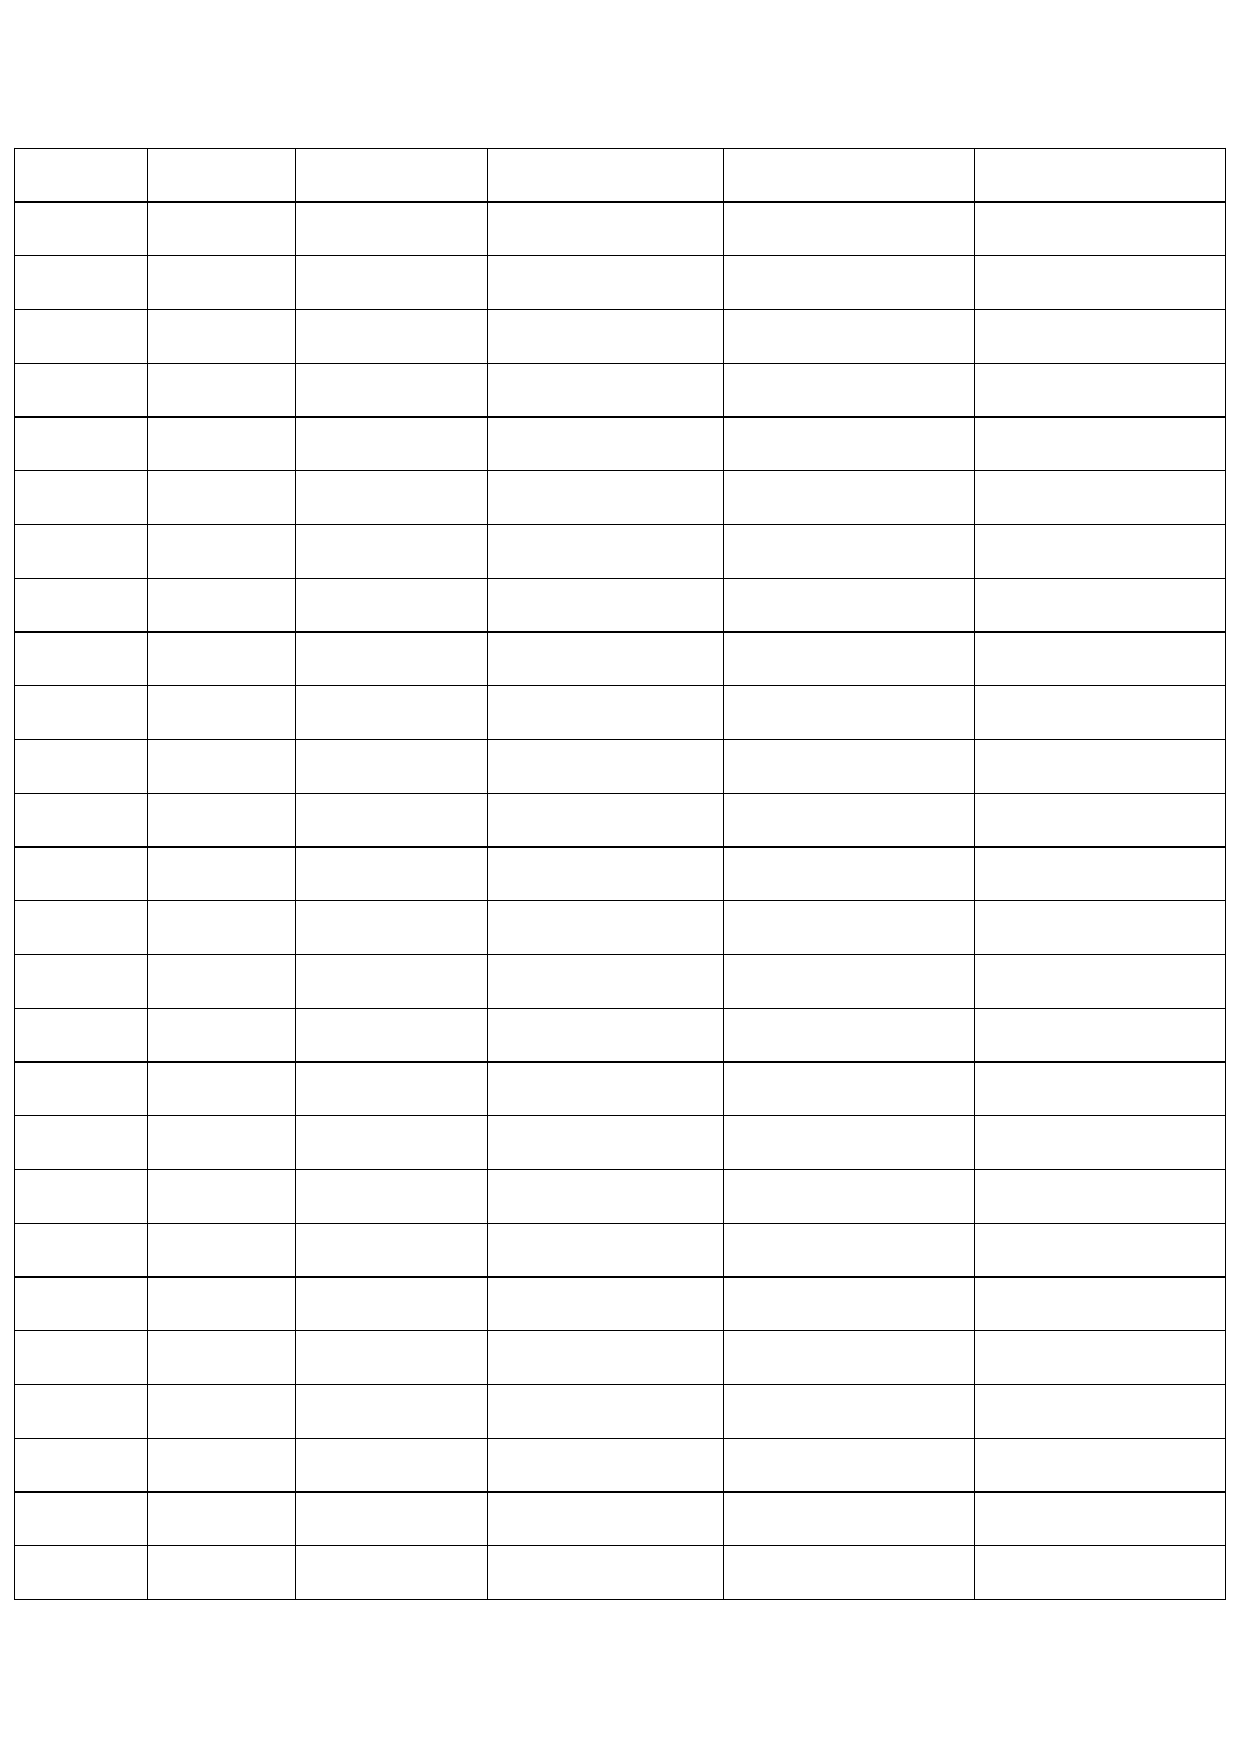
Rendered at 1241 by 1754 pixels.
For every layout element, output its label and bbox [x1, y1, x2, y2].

table_cell [488, 740, 723, 793]
table_cell [148, 1385, 295, 1438]
table_cell [15, 1009, 147, 1061]
table_cell [724, 1116, 974, 1169]
table_cell [296, 1116, 487, 1169]
table_cell [724, 1278, 974, 1330]
table_cell [15, 794, 147, 846]
table_cell [296, 740, 487, 793]
table_cell [975, 471, 1225, 524]
table_cell [148, 1224, 295, 1276]
table_cell [975, 1009, 1225, 1061]
table_cell [724, 1385, 974, 1438]
table_cell [488, 1439, 723, 1491]
table_cell [488, 1493, 723, 1545]
table_cell [148, 901, 295, 954]
table_cell [296, 1546, 487, 1599]
table_cell [296, 686, 487, 739]
table_cell [148, 1546, 295, 1599]
table_cell [296, 256, 487, 309]
table_cell [15, 1278, 147, 1330]
table_cell [148, 740, 295, 793]
table_cell [975, 1385, 1225, 1438]
table_cell [724, 149, 974, 201]
table_cell [975, 310, 1225, 363]
table_cell [724, 955, 974, 1008]
table_cell [488, 256, 723, 309]
table_cell [975, 1278, 1225, 1330]
table_cell [488, 686, 723, 739]
table_cell [724, 1224, 974, 1276]
table_cell [975, 149, 1225, 201]
table_cell [148, 310, 295, 363]
table_cell [975, 1170, 1225, 1223]
table_cell [15, 901, 147, 954]
table_cell [488, 1009, 723, 1061]
table_cell [724, 633, 974, 685]
table_cell [296, 1439, 487, 1491]
table_cell [724, 1170, 974, 1223]
table_cell [148, 1063, 295, 1115]
table_cell [15, 1331, 147, 1384]
table_cell [488, 1331, 723, 1384]
table_cell [724, 1063, 974, 1115]
table_cell [488, 1170, 723, 1223]
table_cell [296, 418, 487, 470]
table_cell [724, 1439, 974, 1491]
table_cell [15, 955, 147, 1008]
table_cell [15, 364, 147, 416]
table_cell [724, 203, 974, 255]
table_cell [724, 364, 974, 416]
table_cell [975, 1116, 1225, 1169]
table_cell [975, 848, 1225, 900]
table_cell [148, 1439, 295, 1491]
table_cell [724, 256, 974, 309]
table_cell [975, 955, 1225, 1008]
table_cell [148, 149, 295, 201]
table_cell [15, 1224, 147, 1276]
table_cell [975, 686, 1225, 739]
table_cell [488, 364, 723, 416]
table_cell [296, 1063, 487, 1115]
table_cell [15, 149, 147, 201]
table_cell [148, 686, 295, 739]
table_cell [148, 364, 295, 416]
table_cell [724, 1331, 974, 1384]
table_cell [15, 418, 147, 470]
table_cell [975, 525, 1225, 578]
table_cell [148, 1278, 295, 1330]
table_cell [975, 1063, 1225, 1115]
table_cell [148, 955, 295, 1008]
table_cell [148, 471, 295, 524]
table_cell [15, 1546, 147, 1599]
table_cell [148, 1116, 295, 1169]
table_cell [975, 418, 1225, 470]
table_cell [15, 740, 147, 793]
table_cell [296, 1493, 487, 1545]
table_cell [148, 1331, 295, 1384]
table_cell [148, 1493, 295, 1545]
table_cell [15, 686, 147, 739]
table_cell [296, 633, 487, 685]
table_cell [488, 471, 723, 524]
table_cell [488, 1063, 723, 1115]
table_cell [975, 1224, 1225, 1276]
table_cell [724, 1546, 974, 1599]
table_cell [148, 525, 295, 578]
table_cell [724, 794, 974, 846]
table_cell [975, 256, 1225, 309]
table_cell [296, 955, 487, 1008]
table_cell [296, 1331, 487, 1384]
table_cell [488, 901, 723, 954]
table_cell [148, 848, 295, 900]
table_cell [724, 471, 974, 524]
table_cell [724, 1009, 974, 1061]
table_cell [296, 1170, 487, 1223]
table_cell [488, 955, 723, 1008]
table_cell [975, 1493, 1225, 1545]
table_cell [488, 1278, 723, 1330]
table_cell [296, 149, 487, 201]
table_cell [296, 203, 487, 255]
table_cell [975, 203, 1225, 255]
table_cell [296, 364, 487, 416]
table_cell [488, 149, 723, 201]
table_cell [488, 633, 723, 685]
table_cell [724, 525, 974, 578]
table_cell [15, 256, 147, 309]
table_cell [15, 310, 147, 363]
table_cell [724, 686, 974, 739]
table_cell [724, 418, 974, 470]
table_cell [148, 1009, 295, 1061]
table_cell [488, 418, 723, 470]
table_cell [296, 794, 487, 846]
table_cell [148, 203, 295, 255]
table_cell [15, 1493, 147, 1545]
table_cell [148, 794, 295, 846]
table_cell [148, 633, 295, 685]
table_cell [975, 1439, 1225, 1491]
table_cell [15, 525, 147, 578]
table_cell [148, 418, 295, 470]
table_cell [296, 1009, 487, 1061]
table_cell [148, 1170, 295, 1223]
table_cell [724, 1493, 974, 1545]
table_cell [724, 740, 974, 793]
table_cell [15, 633, 147, 685]
table_cell [15, 203, 147, 255]
table_cell [15, 1116, 147, 1169]
table_cell [975, 1546, 1225, 1599]
table_cell [975, 364, 1225, 416]
table_cell [15, 1170, 147, 1223]
table_cell [975, 901, 1225, 954]
table_cell [296, 525, 487, 578]
table_cell [488, 203, 723, 255]
table_cell [488, 1116, 723, 1169]
table_cell [488, 1546, 723, 1599]
table_cell [148, 579, 295, 631]
table_cell [724, 848, 974, 900]
table_cell [975, 579, 1225, 631]
table_cell [296, 1278, 487, 1330]
table_cell [488, 1385, 723, 1438]
table_cell [296, 310, 487, 363]
table_cell [975, 633, 1225, 685]
table_cell [296, 901, 487, 954]
table_cell [724, 310, 974, 363]
table_cell [15, 1385, 147, 1438]
table_cell [15, 1063, 147, 1115]
table_cell [296, 579, 487, 631]
table_cell [488, 848, 723, 900]
table_cell [488, 525, 723, 578]
table_cell [488, 310, 723, 363]
table_cell [724, 579, 974, 631]
table_cell [15, 848, 147, 900]
table_cell [975, 1331, 1225, 1384]
table_cell [488, 1224, 723, 1276]
table_cell [148, 256, 295, 309]
table_cell [488, 579, 723, 631]
table_cell [975, 740, 1225, 793]
table_cell [296, 471, 487, 524]
table_cell [15, 579, 147, 631]
table_cell [15, 1439, 147, 1491]
table_cell [488, 794, 723, 846]
table_cell [296, 1224, 487, 1276]
table_cell [15, 471, 147, 524]
table_cell [296, 1385, 487, 1438]
table_cell [296, 848, 487, 900]
table_cell [975, 794, 1225, 846]
table_cell [724, 901, 974, 954]
